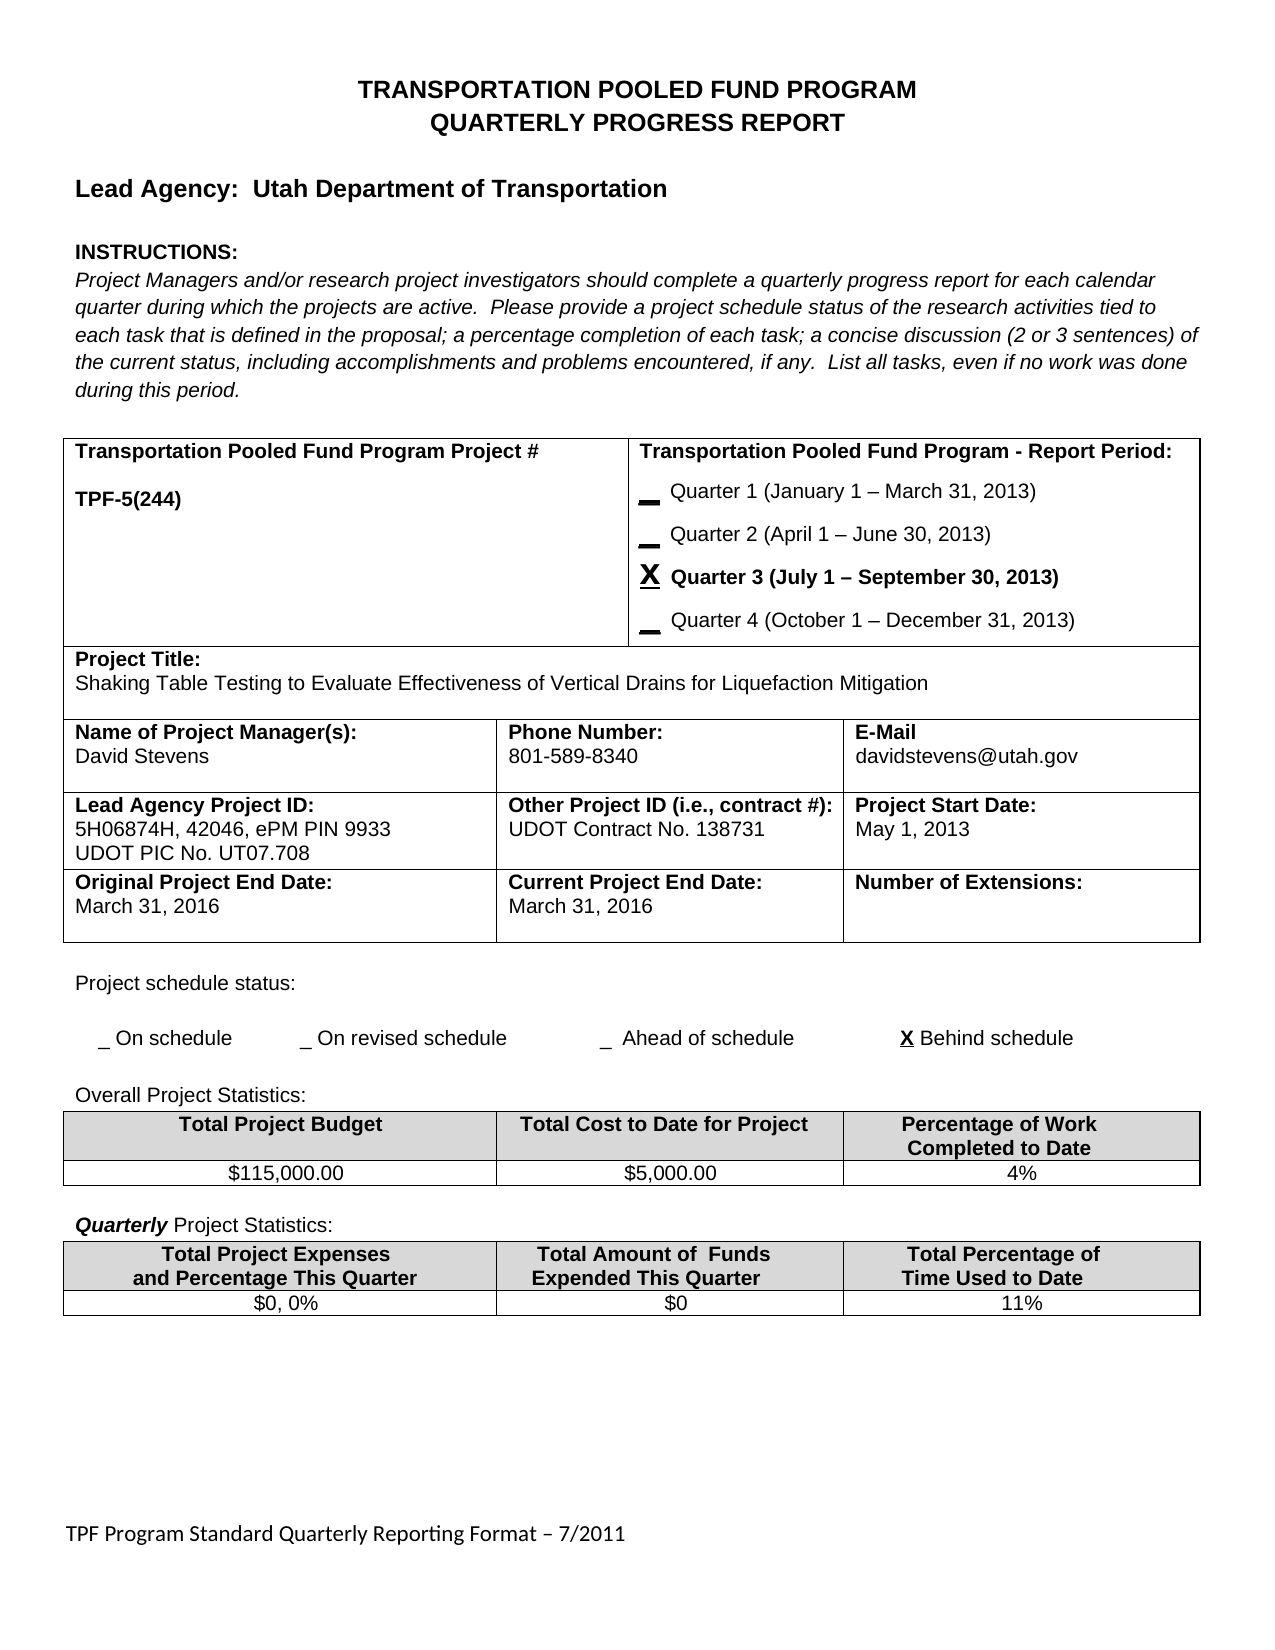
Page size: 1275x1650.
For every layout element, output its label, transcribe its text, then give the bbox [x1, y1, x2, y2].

text _ On schedule _ On revised schedule _ Ahead of schedule X Behind schedule [75, 1025, 1200, 1049]
text Overall Project Statistics: [75, 1083, 1200, 1107]
table_cell Current Project End Date: March 31, 2016 [497, 870, 843, 942]
table_cell Number of Extensions: [844, 870, 1199, 942]
text QUARTERLY PROGRESS REPORT [150, 108, 1125, 137]
table_cell Phone Number: 801-589-8340 [497, 720, 843, 792]
table_cell Project Start Date: May 1, 2013 [844, 793, 1199, 869]
table_header Transportation Pooled Fund Program - Report Period: _ Quarter 1 (January 1 – March 31, 2013) _ Quarter 2 (April 1 – June 30, 2013) x Quarter 3 (July 1 – September 30, 2013) _ Quarter 4 (October 1 – December 31, 2013) [629, 439, 1199, 646]
text TRANSPORTATION POOLED FUND PROGRAM [150, 75, 1125, 104]
table_cell Other Project ID (i.e., contract #): UDOT Contract No. 138731 [497, 793, 843, 869]
text Project schedule status: [75, 970, 1200, 994]
table_cell $115,000.00 [64, 1161, 496, 1185]
table_header Total Percentage of Time Used to Date [844, 1242, 1199, 1290]
table_cell 4% [844, 1161, 1199, 1185]
table_cell Project Title: Shaking Table Testing to Evaluate Effectiveness of Vertical Drains for Liquefaction Mitigation [64, 647, 1199, 719]
table_header Percentage of Work Completed to Date [844, 1112, 1199, 1160]
table_header Total Project Expenses and Percentage This Quarter [64, 1242, 496, 1290]
table_cell E-Mail davidstevens@utah.gov [844, 720, 1199, 792]
table_cell Name of Project Manager(s): David Stevens [64, 720, 496, 792]
text INSTRUCTIONS: [75, 240, 1200, 264]
text Quarterly Project Statistics: [75, 1213, 1200, 1237]
table_header Total Cost to Date for Project [497, 1112, 843, 1160]
table_cell $5,000.00 [497, 1161, 843, 1185]
text Lead Agency: Utah Department of Transportation [75, 174, 1200, 203]
table_cell $0 [497, 1291, 843, 1315]
table_header Total Amount of Funds Expended This Quarter [497, 1242, 843, 1290]
table_cell Original Project End Date: March 31, 2016 [64, 870, 496, 942]
table_cell 11% [844, 1291, 1199, 1315]
table_cell $0, 0% [64, 1291, 496, 1315]
text Project Managers and/or research project investigators should complete a quarterly progress report for each calendar quarter during which the projects are active. Please provide a project schedule status of the research activities tied to each task that is defined in the proposal; a percentage completion of each task; a concise discussion (2 or 3 sentences) of the current status, including accomplishments and problems encountered, if any. List all tasks, even if no work was done during this period. [75, 268, 1200, 402]
table_header Total Project Budget [64, 1112, 496, 1160]
table_cell Lead Agency Project ID: 5H06874H, 42046, ePM PIN 9933 UDOT PIC No. UT07.708 [64, 793, 496, 869]
table_header Transportation Pooled Fund Program Project # TPF-5(244) [64, 439, 628, 646]
